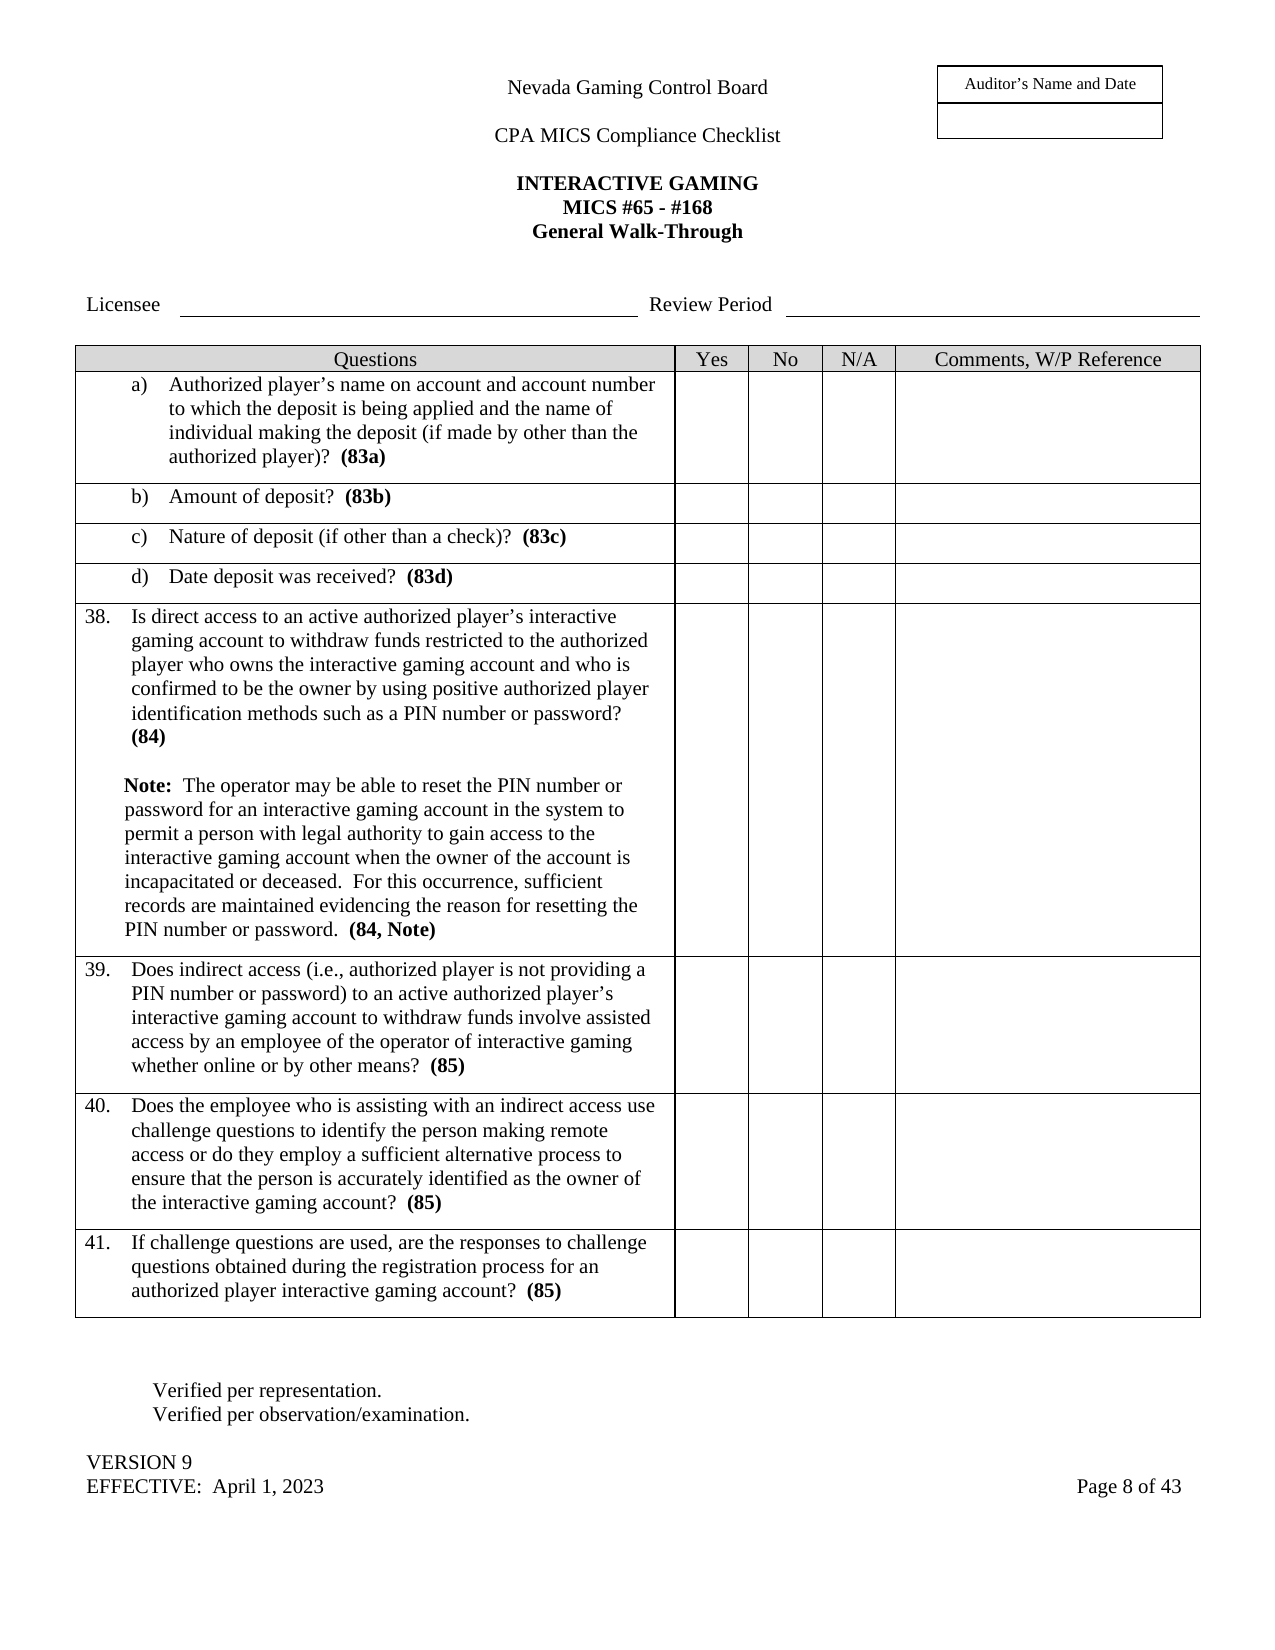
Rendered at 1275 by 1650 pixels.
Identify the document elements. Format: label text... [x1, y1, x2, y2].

table_header Questions [76, 346, 674, 371]
table_cell [823, 604, 895, 956]
table_cell [823, 564, 895, 603]
table_cell [676, 372, 748, 483]
table_cell [749, 957, 822, 1092]
table_cell Does indirect access (i.e., authorized player is not providing a PIN number or password) to an active authorized player’s interactive gaming account to withdraw funds involve assisted access by an employee of the operator of interactive gaming whether online or by other means? (85) [76, 957, 674, 1092]
table_cell [896, 484, 1200, 523]
table_header N/A [823, 346, 895, 371]
table_header Yes [676, 346, 748, 371]
table_cell Authorized player’s name on account and account number to which the deposit is being applied and the name of individual making the deposit (if made by other than the authorized player)? (83a) [76, 372, 674, 483]
table_cell [823, 957, 895, 1092]
table_cell [749, 1094, 822, 1229]
table_cell Nature of deposit (if other than a check)? (83c) [76, 524, 674, 563]
table_cell [749, 1230, 822, 1317]
table_cell [676, 524, 748, 563]
table_cell [676, 1094, 748, 1229]
table_cell [676, 484, 748, 523]
table_cell [676, 564, 748, 603]
table_cell Date deposit was received? (83d) [76, 564, 674, 603]
table_cell Does the employee who is assisting with an indirect access use challenge questions to identify the person making remote access or do they employ a sufficient alternative process to ensure that the person is accurately identified as the owner of the interactive gaming account? (85) [76, 1094, 674, 1229]
table_cell [823, 1230, 895, 1317]
table_cell [823, 524, 895, 563]
table_cell [896, 1094, 1200, 1229]
table_cell [896, 524, 1200, 563]
table_cell [896, 957, 1200, 1092]
table_cell [676, 1230, 748, 1317]
table_cell [896, 1230, 1200, 1317]
table_cell [823, 484, 895, 523]
table_cell [896, 604, 1200, 956]
table_cell [676, 604, 748, 956]
table_cell If challenge questions are used, are the responses to challenge questions obtained during the registration process for an authorized player interactive gaming account? (85) [76, 1230, 674, 1317]
table_cell Amount of deposit? (83b) [76, 484, 674, 523]
table_cell Is direct access to an active authorized player’s interactive gaming account to withdraw funds restricted to the authorized player who owns the interactive gaming account and who is confirmed to be the owner by using positive authorized player identification methods such as a PIN number or password? (84) Note: The operator may be able to reset the PIN number or password for an interactive gaming account in the system to permit a person with legal authority to gain access to the interactive gaming account when the owner of the account is incapacitated or deceased. For this occurrence, sufficient records are maintained evidencing the reason for resetting the PIN number or password. (84, Note) [76, 604, 674, 956]
table_cell [749, 564, 822, 603]
table_cell [823, 1094, 895, 1229]
table_cell [676, 957, 748, 1092]
table_cell [749, 484, 822, 523]
table_cell [749, 604, 822, 956]
table_cell [749, 524, 822, 563]
table_cell [749, 372, 822, 483]
table_cell [823, 372, 895, 483]
table_cell [896, 564, 1200, 603]
table_header No [749, 346, 822, 371]
table_header Comments, W/P Reference [896, 346, 1200, 371]
table_cell [896, 372, 1200, 483]
